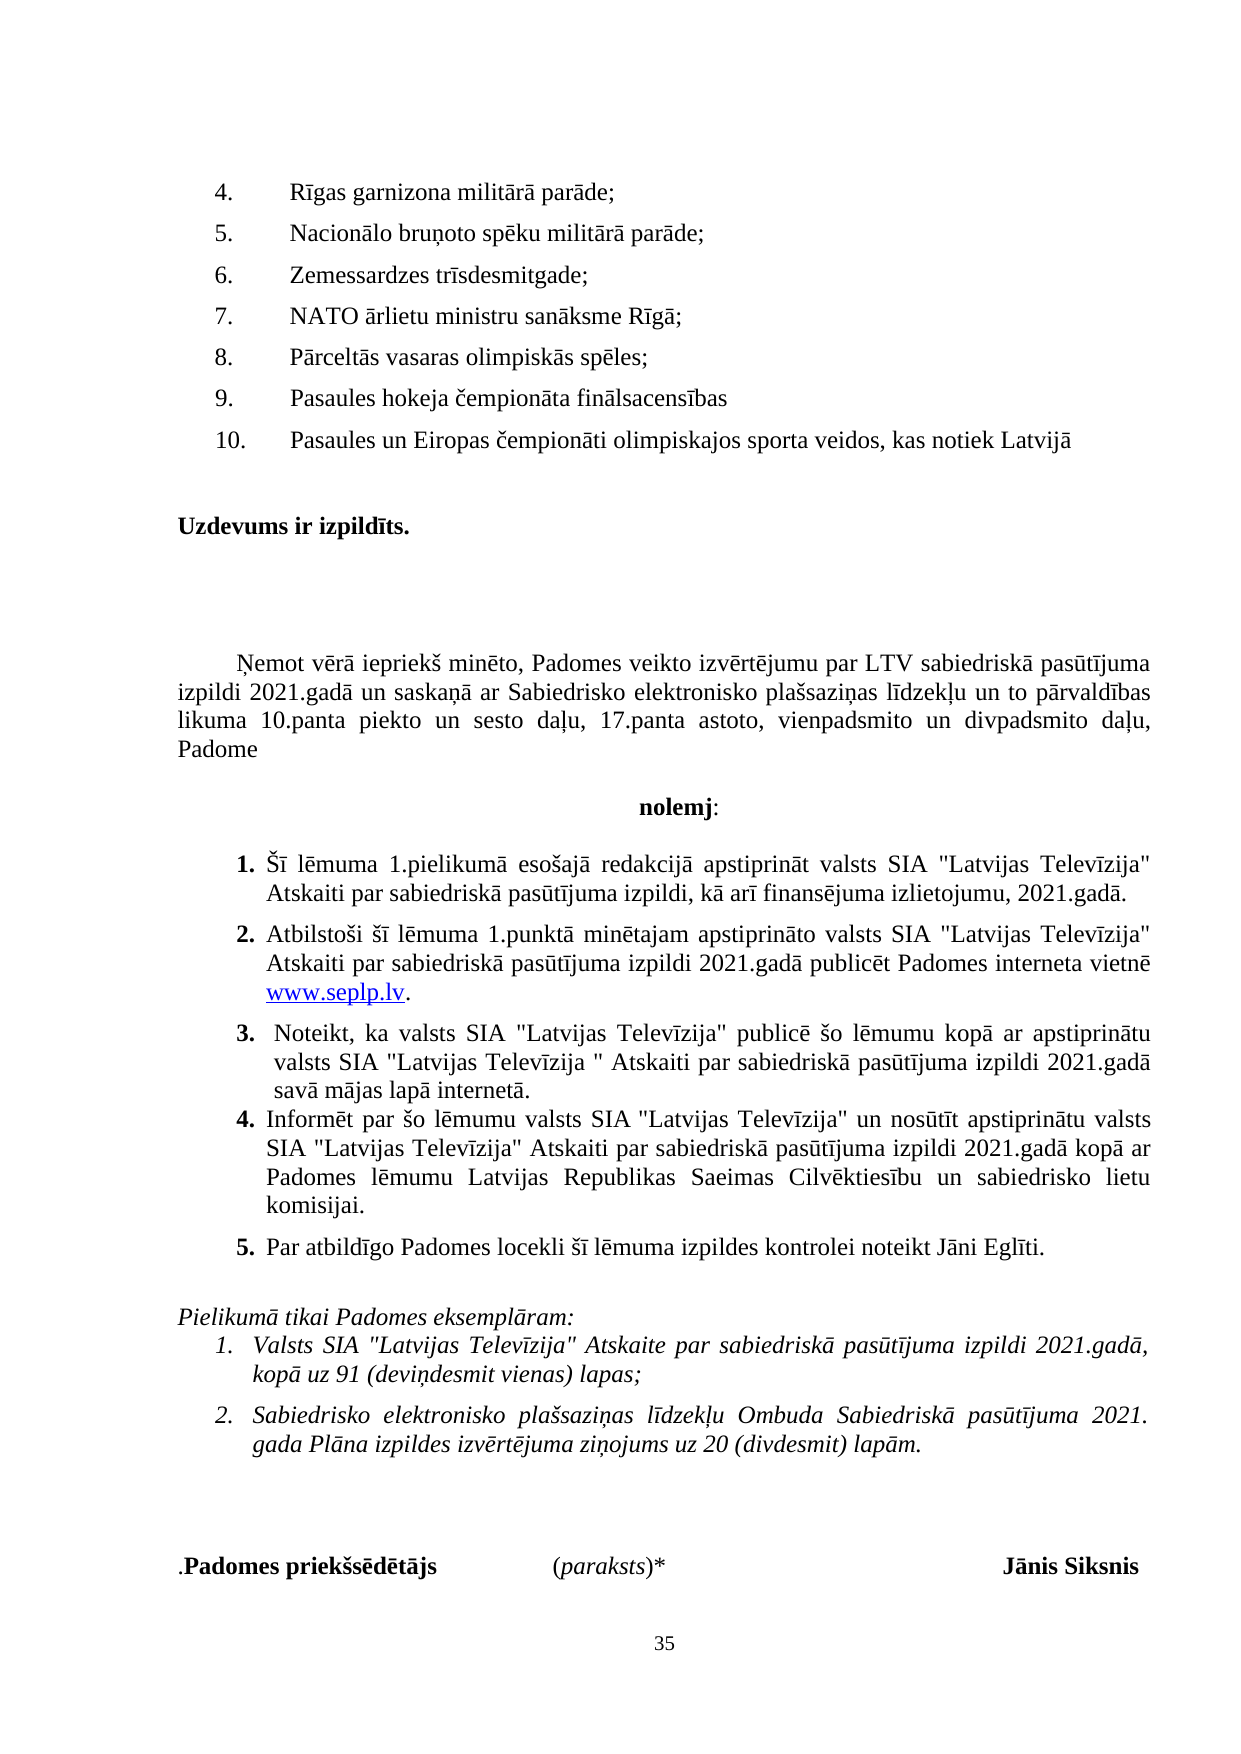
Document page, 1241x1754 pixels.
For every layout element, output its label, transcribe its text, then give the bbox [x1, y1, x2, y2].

list Sabiedrisko elektronisko plašsaziņas līdzekļu Ombuda Sabiedriskā pasūtījuma 2021. gada Plāna izpildes izvērtējuma ziņojums uz 20 (divdesmit) lapām. [215, 1401, 1152, 1458]
list Nacionālo bruņoto spēku militārā parāde; [214, 218, 1152, 247]
list Valsts SIA "Latvijas Televīzija" Atskaite par sabiedriskā pasūtījuma izpildi 2021.gadā, kopā uz 91 (deviņdesmit vienas) lapas; [215, 1331, 1152, 1388]
text .Padomes priekšsēdētājs (paraksts)* Jānis Siksnis [177, 1551, 1152, 1580]
list Pasaules un Eiropas čempionāti olimpiskajos sporta veidos, kas notiek Latvijā [215, 425, 1152, 453]
list Šī lēmuma 1.pielikumā esošajā redakcijā apstiprināt valsts SIA "Latvijas Televīzija" Atskaiti par sabiedriskā pasūtījuma izpildi, kā arī finansējuma izlietojumu, 2021.gadā. [236, 849, 1152, 907]
list Rīgas garnizona militārā parāde; [214, 177, 1152, 206]
list Par atbildīgo Padomes locekli šī lēmuma izpildes kontrolei noteikt Jāni Eglīti. [236, 1232, 1152, 1261]
text Uzdevums ir izpildīts. [177, 511, 1152, 540]
text Pielikumā tikai Padomes eksemplāram: [177, 1302, 1152, 1331]
list Atbilstoši šī lēmuma 1.punktā minētajam apstiprināto valsts SIA "Latvijas Televīzija" Atskaiti par sabiedriskā pasūtījuma izpildi 2021.gadā publicēt Padomes interneta vietnē www.seplp.lv. [236, 919, 1152, 1006]
list NATO ārlietu ministru sanāksme Rīgā; [214, 301, 1152, 330]
list Pārceltās vasaras olimpiskās spēles; [214, 342, 1152, 371]
text Ņemot vērā iepriekš minēto, Padomes veikto izvērtējumu par LTV sabiedriskā pasūtījuma izpildi 2021.gadā un saskaņā ar Sabiedrisko elektronisko plašsaziņas līdzekļu un to pārvaldības likuma 10.panta piekto un sesto daļu, 17.panta astoto, vienpadsmito un divpadsmito daļu, Padome [177, 648, 1152, 763]
list Informēt par šo lēmumu valsts SIA "Latvijas Televīzija" un nosūtīt apstiprinātu valsts SIA "Latvijas Televīzija" Atskaiti par sabiedriskā pasūtījuma izpildi 2021.gadā kopā ar Padomes lēmumu Latvijas Republikas Saeimas Cilvēktiesību un sabiedrisko lietu komisijai. [236, 1104, 1152, 1219]
text nolemj: [207, 792, 1152, 821]
list Pasaules hokeja čempionāta finālsacensības [215, 383, 1152, 412]
list Noteikt, ka valsts SIA "Latvijas Televīzija" publicē šo lēmumu kopā ar apstiprinātu valsts SIA "Latvijas Televīzija " Atskaiti par sabiedriskā pasūtījuma izpildi 2021.gadā savā mājas lapā internetā. [236, 1018, 1152, 1104]
list Zemessardzes trīsdesmitgade; [214, 260, 1152, 288]
